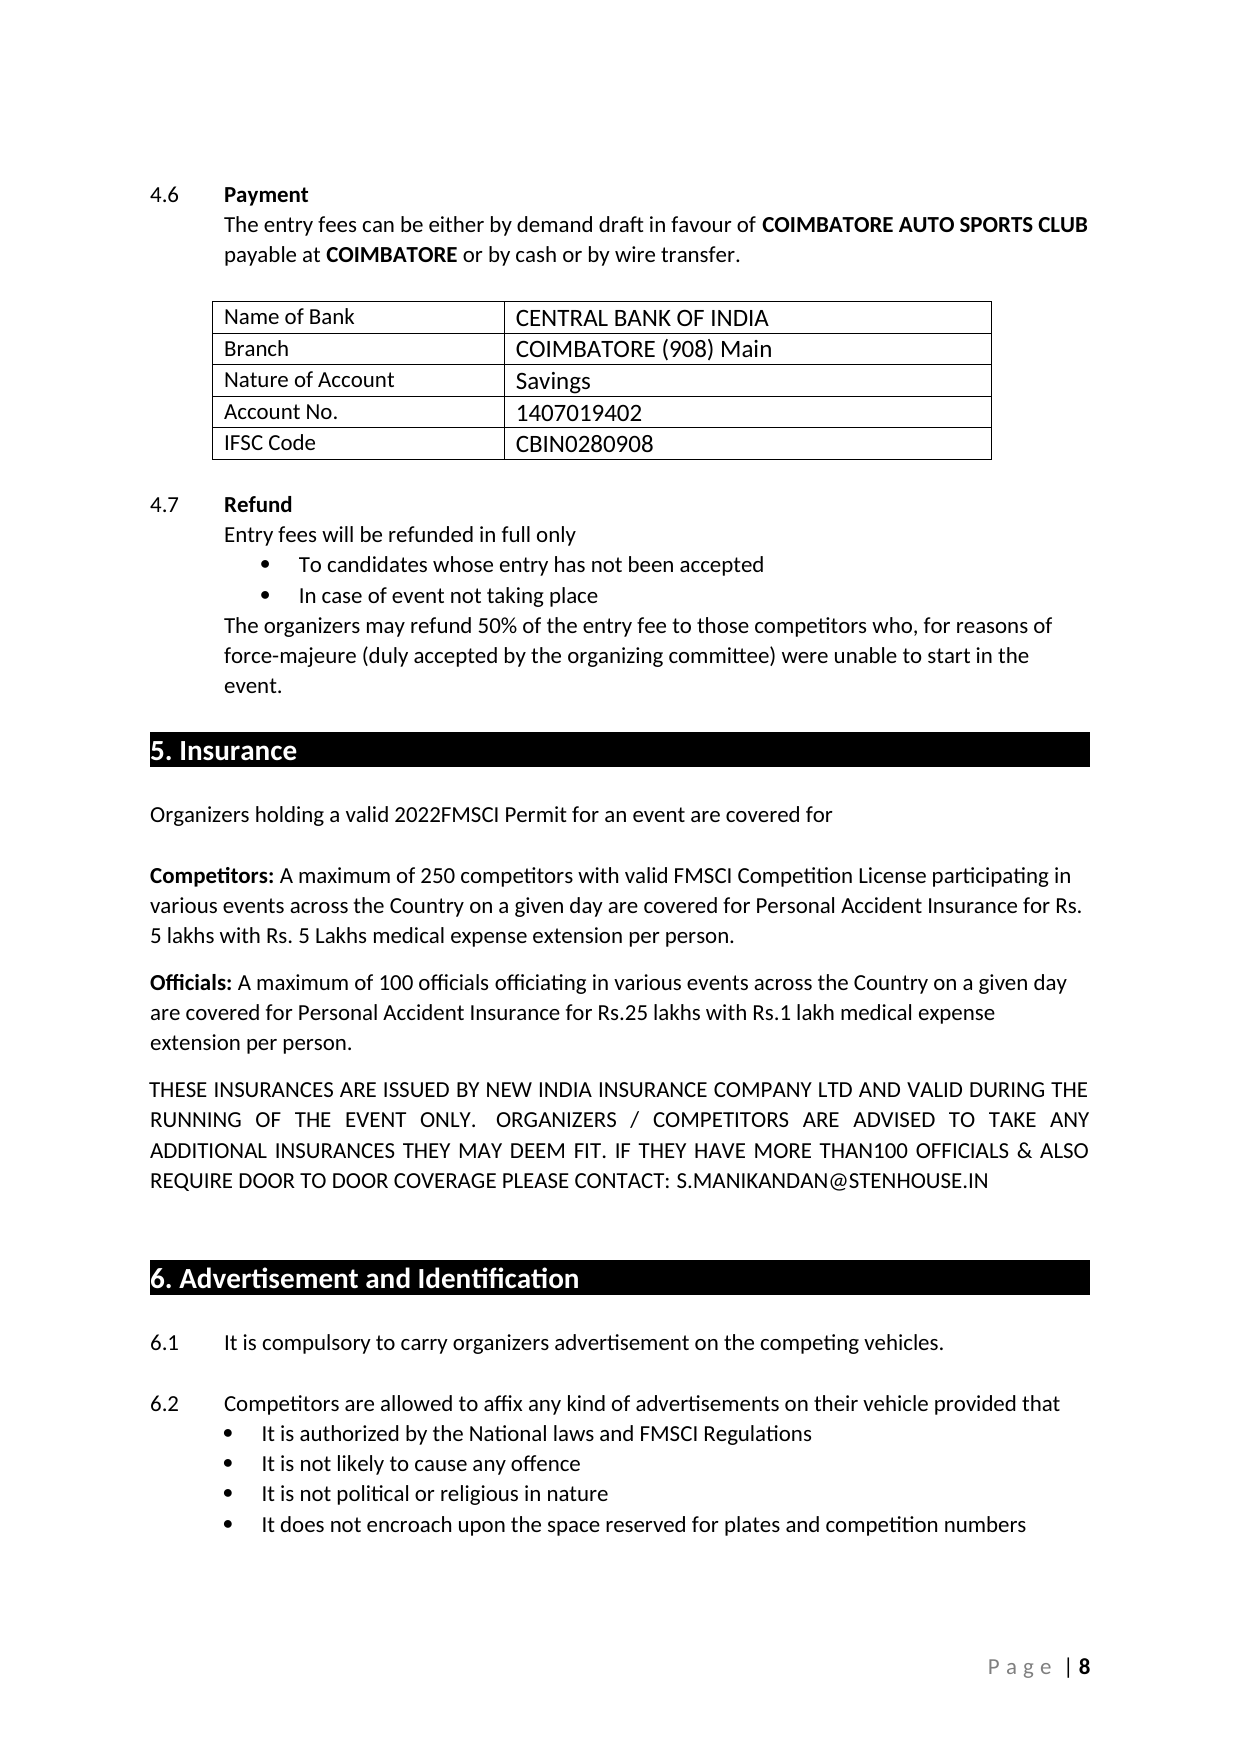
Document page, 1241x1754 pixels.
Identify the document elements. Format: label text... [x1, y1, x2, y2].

list It is authorized by the National laws and FMSCI Regulations [224, 1419, 1090, 1447]
table_header CENTRAL BANK OF INDIA [505, 302, 991, 333]
table_cell COIMBATORE (908) Main [505, 334, 991, 364]
text The entry fees can be either by demand draft in favour of COIMBATORE AUTO SPORTS CLUB payable at COIMBATORE or by cash or by wire transfer. [150, 210, 1090, 269]
table_cell Savings [505, 365, 991, 396]
list It does not encroach upon the space reserved for plates and competition numbers [224, 1510, 1090, 1538]
text 6.2 Competitors are allowed to affix any kind of advertisements on their vehicle provided that [150, 1389, 1090, 1417]
list It is not likely to cause any offence [224, 1449, 1090, 1477]
table_cell Account No. [213, 397, 504, 427]
text The organizers may refund 50% of the entry fee to those competitors who, for reasons of force-majeure (duly accepted by the organizing committee) were unable to start in the event. [150, 611, 1090, 699]
text 6. Advertisement and Identification [150, 1260, 1090, 1295]
text Competitors: A maximum of 250 competitors with valid FMSCI Competition License participating in various events across the Country on a given day are covered for Personal Accident Insurance for Rs. 5 lakhs with Rs. 5 Lakhs medical expense extension per person. [150, 861, 1090, 949]
text THESE INSURANCES ARE ISSUED BY NEW INDIA INSURANCE COMPANY LTD AND VALID DURING THE RUNNING OF THE EVENT ONLY. ORGANIZERS / COMPETITORS ARE ADVISED TO TAKE ANY ADDITIONAL INSURANCES THEY MAY DEEM FIT. IF THEY HAVE MORE THAN100 OFFICIALS & ALSO REQUIRE DOOR TO DOOR COVERAGE PLEASE CONTACT: S.MANIKANDAN@STENHOUSE.IN [149, 1075, 1090, 1194]
table_cell CBIN0280908 [505, 428, 991, 459]
text 4.7 Refund [150, 490, 1090, 518]
table_cell Nature of Account [213, 365, 504, 396]
list In case of event not taking place [261, 581, 1090, 609]
table_cell IFSC Code [213, 428, 504, 459]
table_header Name of Bank [213, 302, 504, 333]
text 4.6 Payment [150, 180, 1090, 208]
text Officials: A maximum of 100 officials officiating in various events across the Country on a given day are covered for Personal Accident Insurance for Rs.25 lakhs with Rs.1 lakh medical expense extension per person. [150, 968, 1090, 1057]
list To candidates whose entry has not been accepted [261, 551, 1090, 578]
text Organizers holding a valid 2022FMSCI Permit for an event are covered for [150, 800, 1090, 828]
table_cell Branch [213, 334, 504, 364]
text 6.1 It is compulsory to carry organizers advertisement on the competing vehicles. [150, 1328, 1090, 1356]
list It is not political or religious in nature [224, 1479, 1090, 1507]
table_cell 1407019402 [505, 397, 991, 427]
text 5. Insurance [150, 732, 1090, 767]
text Entry fees will be refunded in full only [150, 520, 1090, 548]
